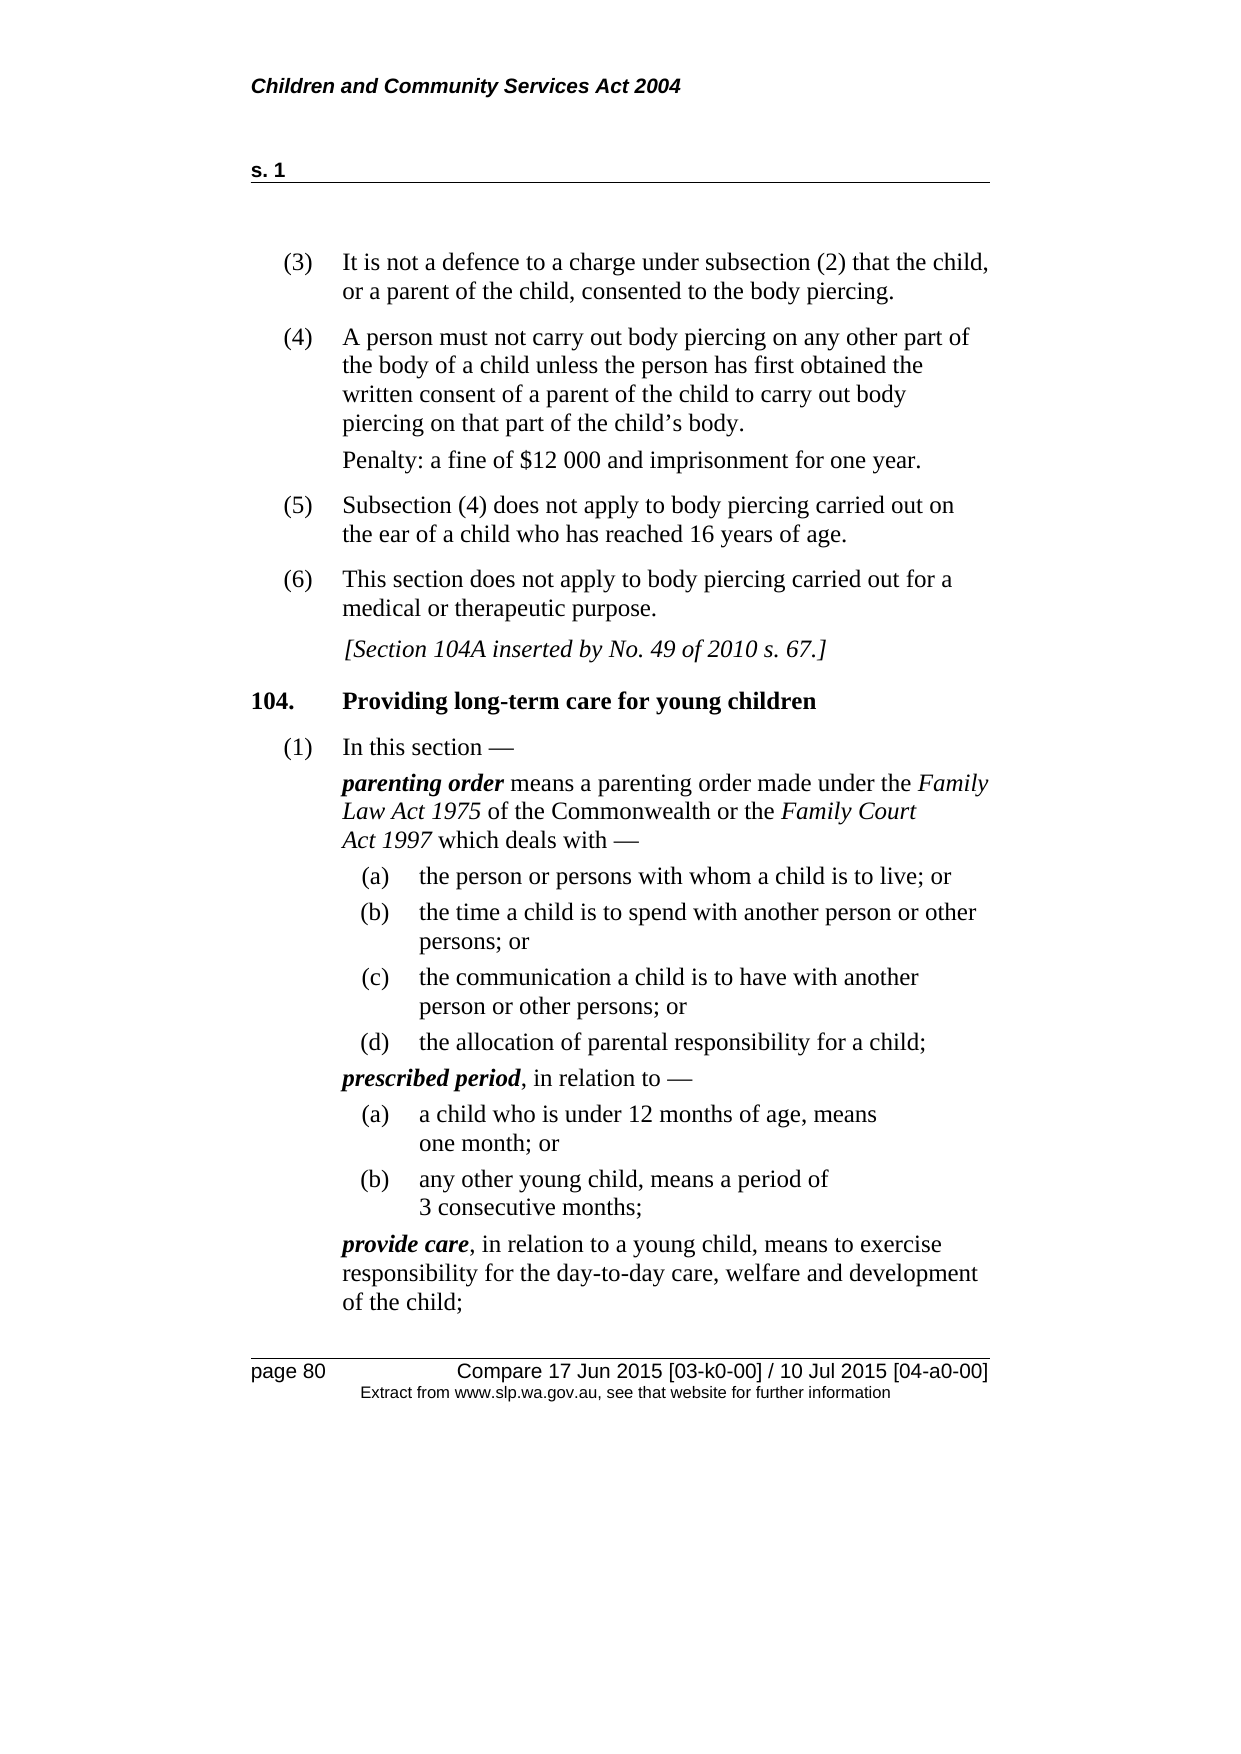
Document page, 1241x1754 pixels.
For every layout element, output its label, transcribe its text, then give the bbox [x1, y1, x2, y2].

text (d) the allocation of parental responsibility for a child; [251, 1027, 990, 1056]
text (a) the person or persons with whom a child is to live; or [251, 861, 990, 890]
text prescribed period, in relation to — [251, 1063, 990, 1092]
text (5) Subsection (4) does not apply to body piercing carried out on the ear of a child who has reached 16 years of age. [251, 490, 990, 548]
text (b) any other young child, means a period of 3 consecutive months; [251, 1164, 990, 1221]
text provide care, in relation to a young child, means to exercise responsibility for the day-to-day care, welfare and development of the child; [251, 1229, 990, 1316]
text (1) In this section — [251, 732, 990, 760]
text parenting order means a parenting order made under the Family Law Act 1975 of the Commonwealth or the Family Court Act 1997 which deals with — [251, 768, 990, 854]
subtitle 104. Providing long-term care for young children [251, 686, 990, 715]
text (c) the communication a child is to have with another person or other persons; or [251, 962, 990, 1019]
text [Section 104A inserted by No. 49 of 2010 s. 67.] [251, 634, 990, 663]
text (4) A person must not carry out body piercing on any other part of the body of a child unless the person has first obtained the written consent of a parent of the child to carry out body piercing on that part of the child’s body. [251, 322, 990, 437]
text (a) a child who is under 12 months of age, means one month; or [251, 1099, 990, 1156]
text (b) the time a child is to spend with another person or other persons; or [251, 897, 990, 955]
text (6) This section does not apply to body piercing carried out for a medical or therapeutic purpose. [251, 564, 990, 622]
text Penalty: a fine of $12 000 and imprisonment for one year. [251, 445, 990, 474]
text (3) It is not a defence to a charge under subsection (2) that the child, or a parent of the child, consented to the body piercing. [251, 247, 990, 305]
